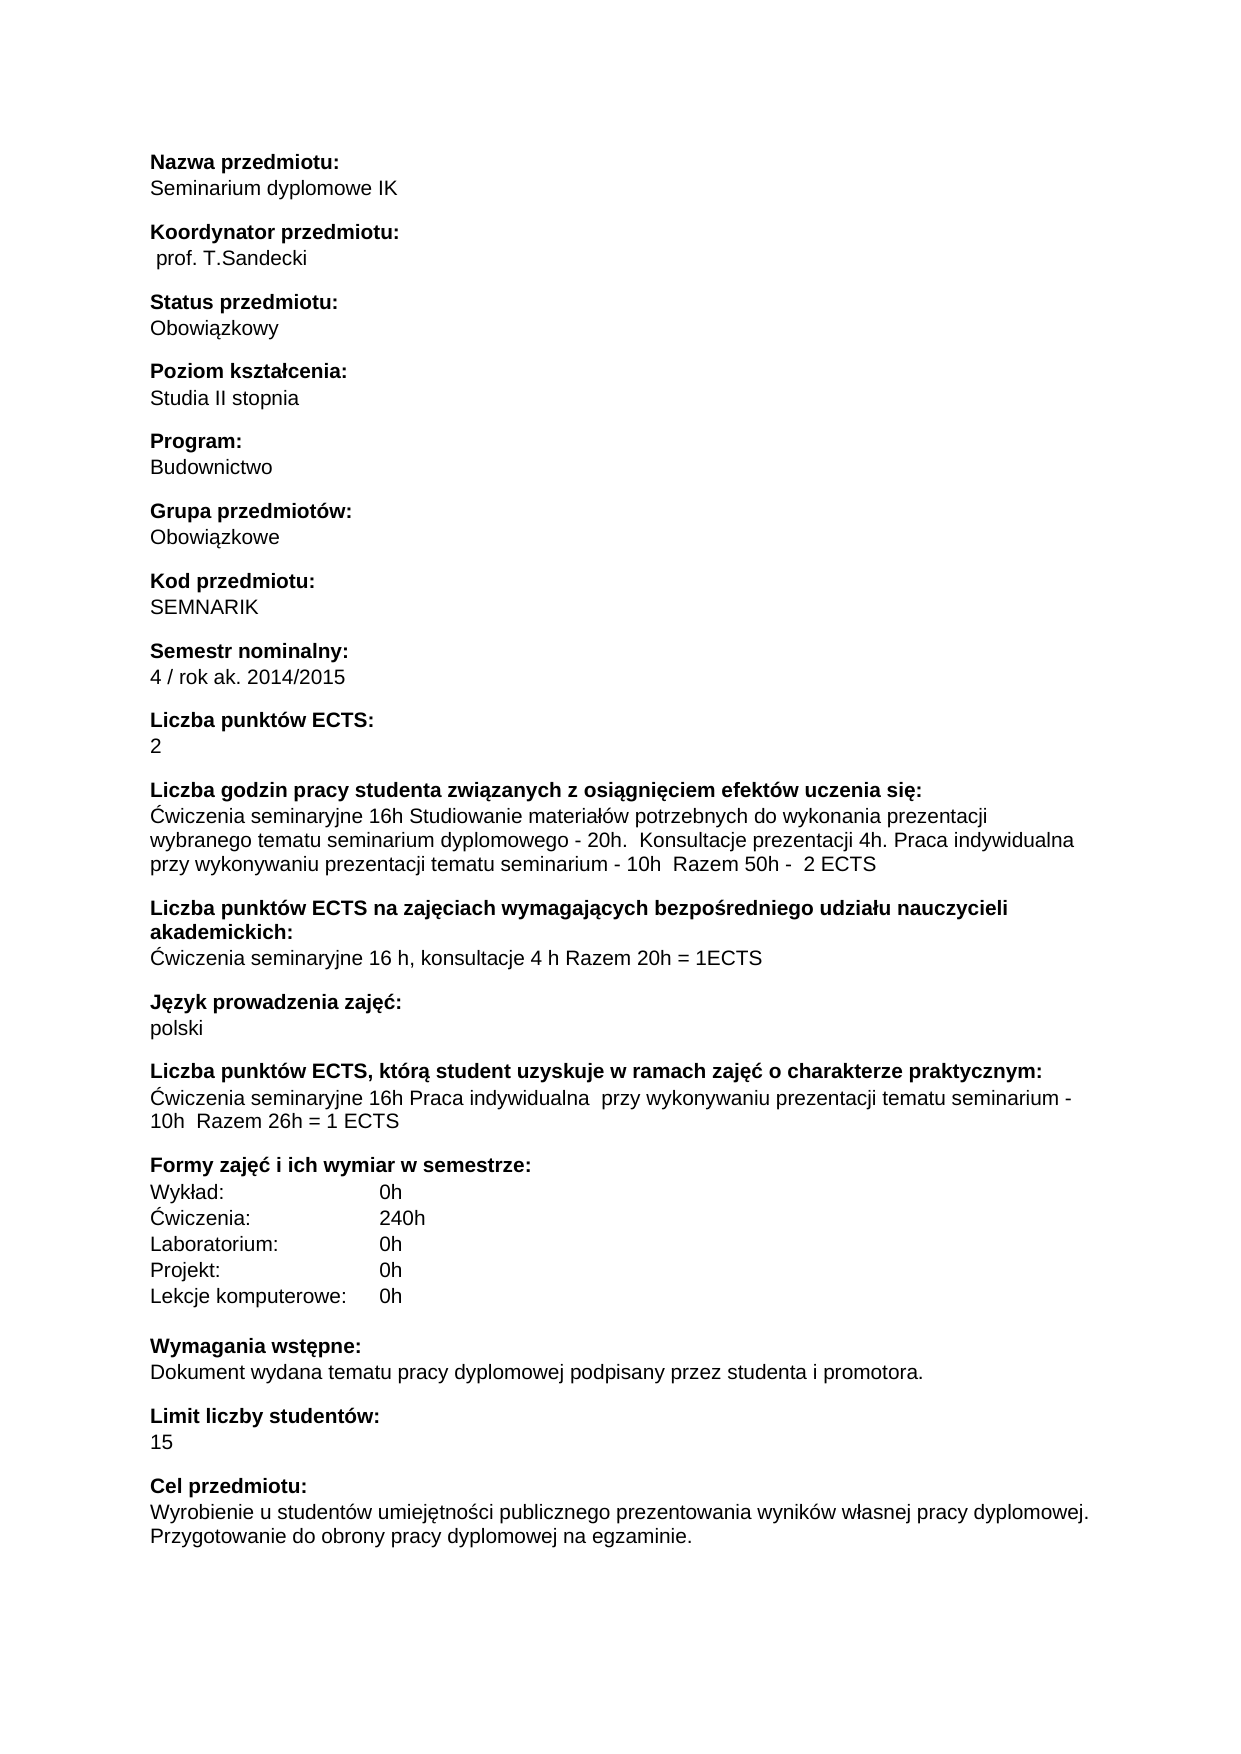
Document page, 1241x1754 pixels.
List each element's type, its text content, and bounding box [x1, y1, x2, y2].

text Ćwiczenia seminaryjne 16h Studiowanie materiałów potrzebnych do wykonania prezentacji wybranego tematu seminarium dyplomowego - 20h. Konsultacje prezentacji 4h. Praca indywidualna przy wykonywaniu prezentacji tematu seminarium - 10h Razem 50h - 2 ECTS [150, 804, 1090, 876]
table_header 0h [369, 1180, 597, 1204]
text Wyrobienie u studentów umiejętności publicznego prezentowania wyników własnej pracy dyplomowej. Przygotowanie do obrony pracy dyplomowej na egzaminie. [150, 1499, 1090, 1547]
text 15 [150, 1430, 1090, 1454]
table_cell 240h [369, 1204, 597, 1230]
text Budownictwo [150, 455, 1090, 479]
text Koordynator przedmiotu: [150, 220, 1090, 244]
text Kod przedmiotu: [150, 569, 1090, 593]
text Poziom kształcenia: [150, 359, 1090, 383]
text 2 [150, 734, 1090, 758]
text 4 / rok ak. 2014/2015 [150, 664, 1090, 688]
text Nazwa przedmiotu: [150, 150, 1090, 174]
table_cell 0h [369, 1230, 597, 1256]
text Semestr nominalny: [150, 638, 1090, 662]
text Status przedmiotu: [150, 289, 1090, 313]
table_cell 0h [369, 1282, 597, 1308]
table_cell Laboratorium: [140, 1232, 367, 1256]
text Ćwiczenia seminaryjne 16 h, konsultacje 4 h Razem 20h = 1ECTS [150, 946, 1090, 970]
table_cell Ćwiczenia: [140, 1206, 367, 1230]
text Język prowadzenia zajęć: [150, 989, 1090, 1013]
text Seminarium dyplomowe IK [150, 176, 1090, 200]
table_cell 0h [369, 1256, 597, 1282]
text prof. T.Sandecki [150, 246, 1090, 270]
text Limit liczby studentów: [150, 1404, 1090, 1428]
table_cell Projekt: [140, 1258, 367, 1282]
text Liczba godzin pracy studenta związanych z osiągnięciem efektów uczenia się: [150, 778, 1090, 802]
text Liczba punktów ECTS: [150, 708, 1090, 732]
text polski [150, 1016, 1090, 1039]
text Obowiązkowy [150, 316, 1090, 339]
text Grupa przedmiotów: [150, 499, 1090, 523]
text Dokument wydana tematu pracy dyplomowej podpisany przez studenta i promotora. [150, 1360, 1090, 1384]
text Liczba punktów ECTS na zajęciach wymagających bezpośredniego udziału nauczycieli akademickich: [150, 896, 1090, 944]
text Obowiązkowe [150, 525, 1090, 549]
table_cell Lekcje komputerowe: [140, 1284, 367, 1308]
text Wymagania wstępne: [150, 1334, 1090, 1358]
text SEMNARIK [150, 595, 1090, 619]
text Cel przedmiotu: [150, 1473, 1090, 1497]
text Ćwiczenia seminaryjne 16h Praca indywidualna przy wykonywaniu prezentacji tematu seminarium - 10h Razem 26h = 1 ECTS [150, 1085, 1090, 1133]
text Formy zajęć i ich wymiar w semestrze: [150, 1153, 1090, 1177]
text Program: [150, 429, 1090, 453]
text Studia II stopnia [150, 385, 1090, 409]
text Liczba punktów ECTS, którą student uzyskuje w ramach zajęć o charakterze praktycznym: [150, 1059, 1090, 1083]
table_header Wykład: [140, 1180, 367, 1204]
